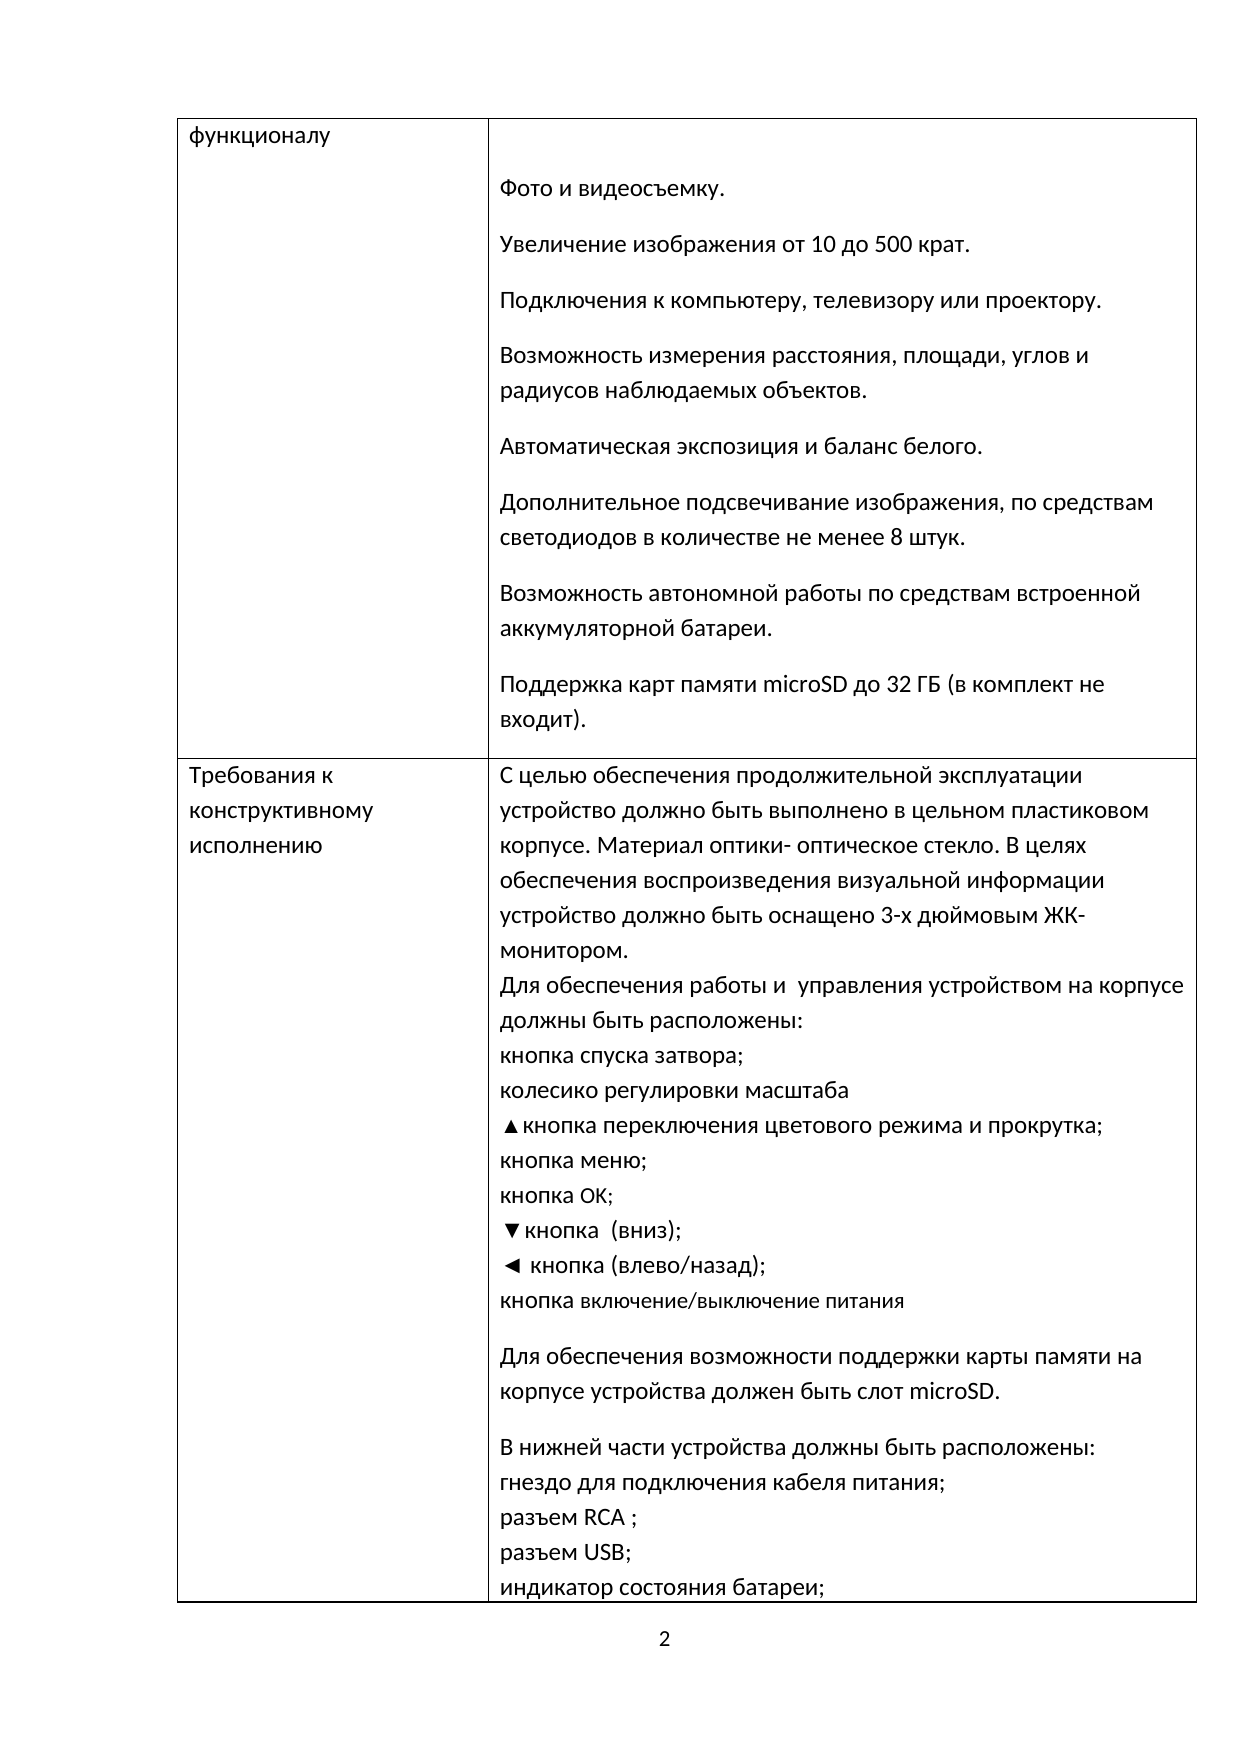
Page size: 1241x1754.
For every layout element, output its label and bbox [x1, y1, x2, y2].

table_cell [178, 759, 488, 1601]
table_cell [178, 119, 488, 758]
table_cell [489, 759, 1196, 1601]
table_cell [489, 119, 1196, 758]
